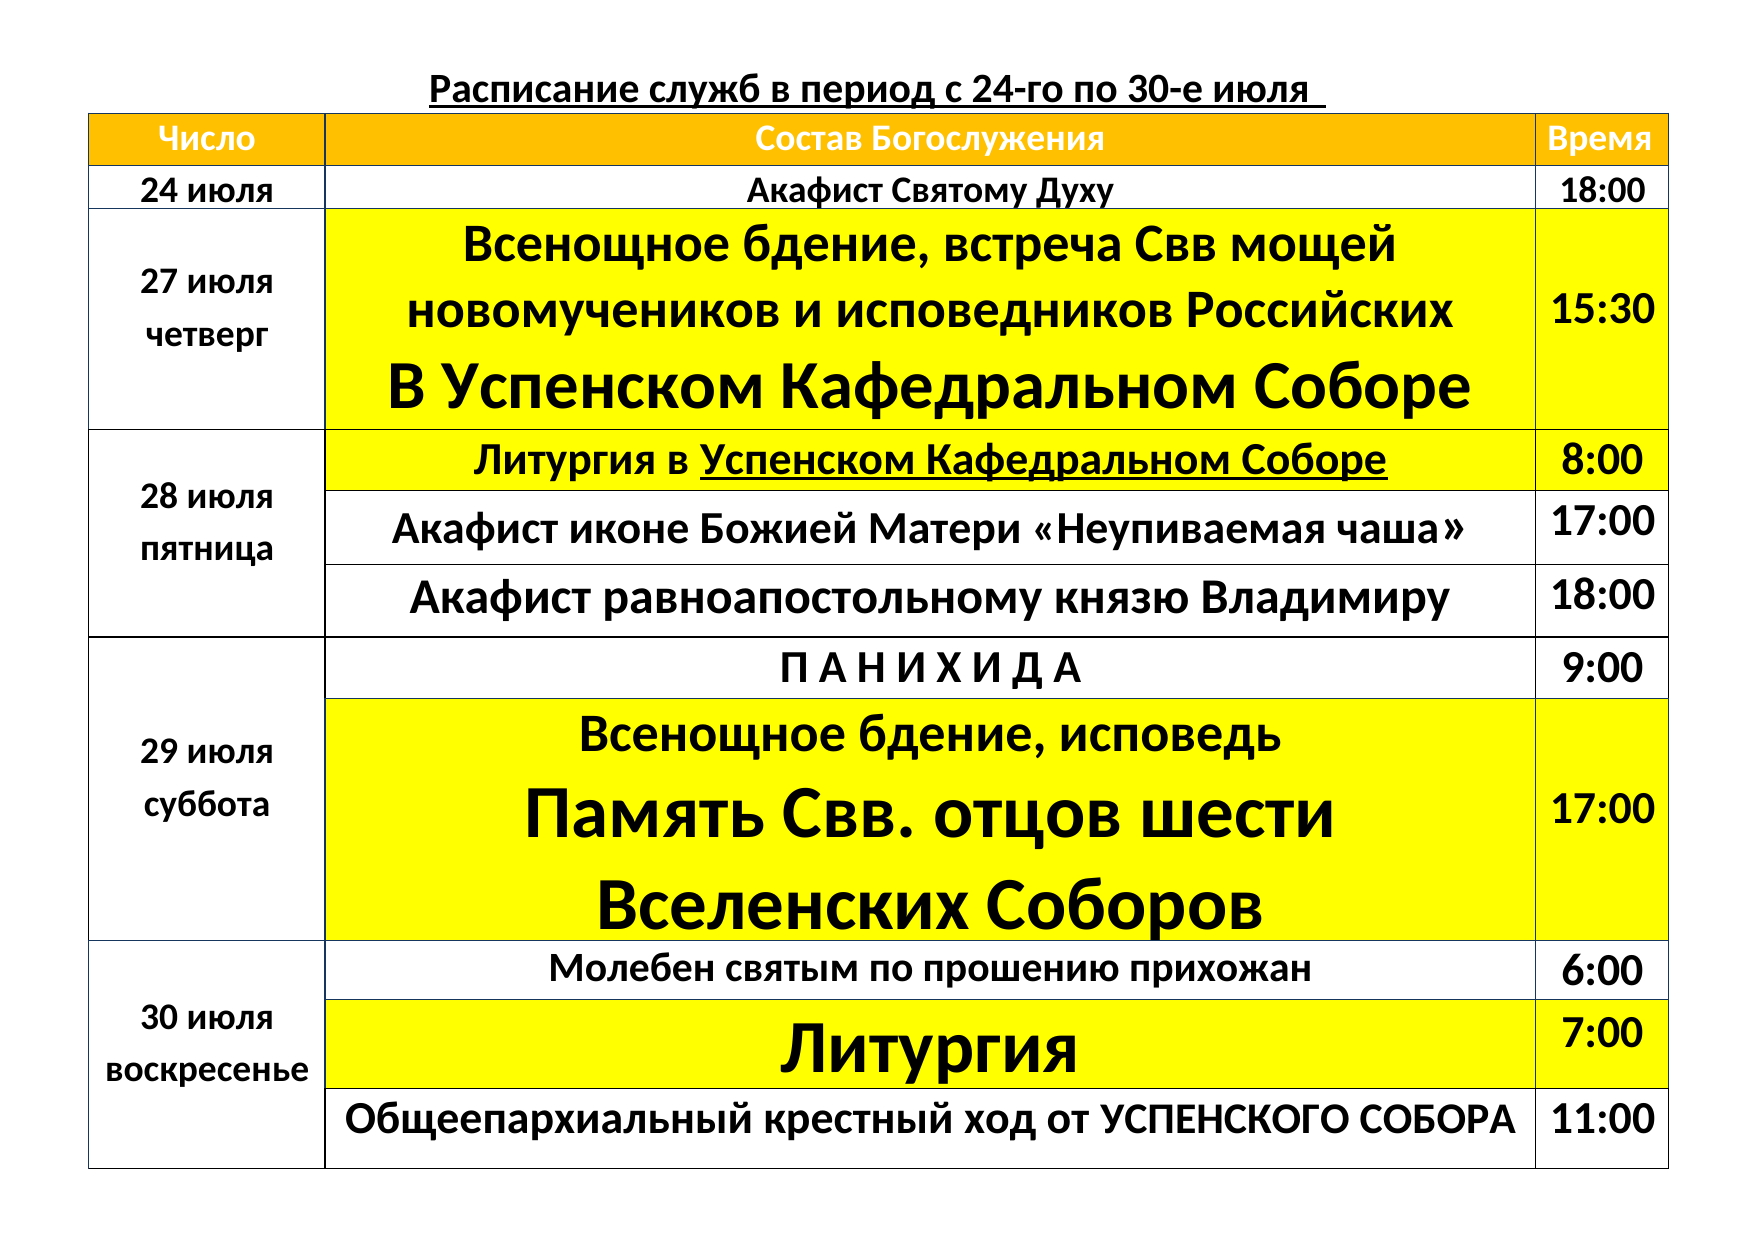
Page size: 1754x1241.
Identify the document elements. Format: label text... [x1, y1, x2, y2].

table_cell 29 июля суббота [89, 638, 324, 940]
table_cell 30 июля воскресенье [89, 941, 324, 1167]
table_cell 17:00 [1536, 699, 1668, 940]
table_cell Акафист иконе Божией Матери «Неупиваемая чаша» [326, 491, 1535, 564]
table_cell 7:00 [1536, 1000, 1668, 1088]
table_cell П А Н И Х И Д А [326, 638, 1535, 697]
table_cell 27 июля четверг [89, 209, 324, 429]
table_cell 18:00 [1536, 166, 1668, 208]
table_cell Акафист равноапостольному князю Владимиру [326, 565, 1535, 636]
table_cell 18:00 [1536, 565, 1668, 636]
table_cell Литургия в Успенском Кафедральном Соборе [326, 430, 1535, 490]
table_header Число [89, 114, 324, 165]
table_cell 28 июля пятница [89, 430, 324, 636]
table_cell Молебен святым по прошению прихожан [326, 941, 1535, 999]
table_cell 17:00 [1536, 491, 1668, 564]
table_cell 9:00 [1536, 638, 1668, 697]
table_cell 15:30 [1536, 209, 1668, 429]
table_cell 8:00 [1536, 430, 1668, 490]
table_cell 24 июля понед. [89, 166, 324, 208]
table_cell Общеепархиальный крестный ход от УСПЕНСКОГО СОБОРА [326, 1089, 1535, 1167]
table_cell Всенощное бдение, встреча Свв мощей новомучеников и исповедников Российских В Успенском Кафедральном Соборе [326, 209, 1535, 429]
text Расписание служб в период с 24-го по 30-е июля [103, 62, 1636, 112]
table_cell 11:00 [1536, 1089, 1668, 1167]
table_cell Всенощное бдение, исповедь Память Свв. отцов шести Вселенских Соборов [326, 699, 1535, 940]
table_header Время [1536, 114, 1668, 165]
table_cell 6:00 [1536, 941, 1668, 999]
table_cell Акафист Святому Духу [326, 166, 1535, 208]
table_cell Литургия [326, 1000, 1535, 1088]
table_header Состав Богослужения [326, 114, 1535, 165]
